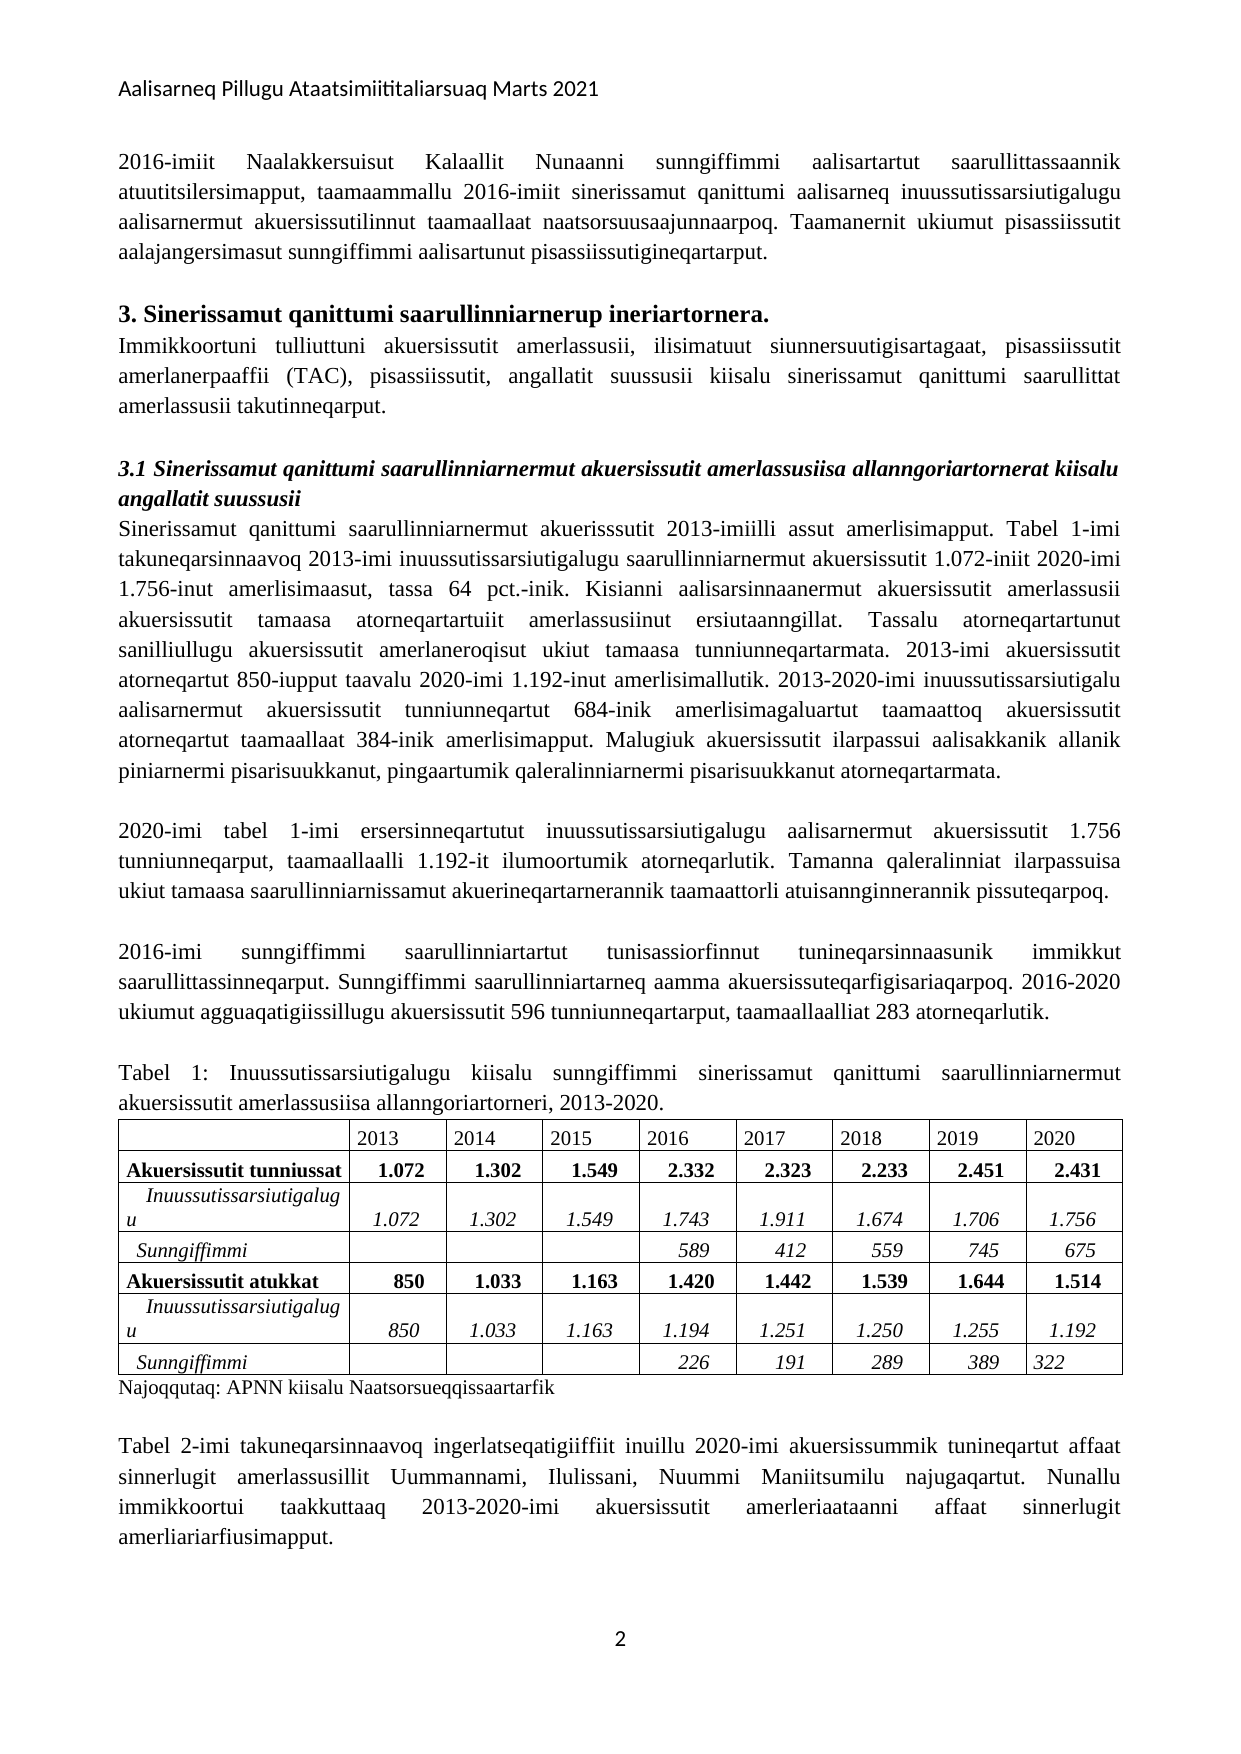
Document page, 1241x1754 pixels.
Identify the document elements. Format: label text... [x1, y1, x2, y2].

table_cell 1.756 [1027, 1183, 1122, 1231]
text Tabel 1: Inuussutissarsiutigalugu kiisalu sunngiffimmi sinerissamut qanittumi saarullinniarnermut akuersissutit amerlassusiisa allanngoriartorneri, 2013-2020. [118, 1059, 1122, 1115]
table_cell 191 [737, 1344, 832, 1374]
table_cell 1.163 [543, 1263, 639, 1293]
text 2016-imi sunngiffimmi saarullinniartartut tunisassiorfinnut tunineqarsinnaasunik immikkut saarullittassinneqarput. Sunngiffimmi saarullinniartarneq aamma akuersissuteqarfigisariaqarpoq. 2016-2020 ukiumut agguaqatigiissillugu akuersissutit 596 tunniunneqartarput, taamaallaalliat 283 atorneqarlutik. [118, 938, 1122, 1025]
text 2016-imiit Naalakkersuisut Kalaallit Nunaanni sunngiffimmi aalisartartut saarullittassaannik atuutitsilersimapput, taamaammallu 2016-imiit sinerissamut qanittumi aalisarneq inuussutissarsiutigalugu aalisarnermut akuersissutilinnut taamaallaat naatsorsuusaajunnaarpoq. Taamanernit ukiumut pisassiissutit aalajangersimasut sunngiffimmi aalisartunut pisassiissutigineqartarput. [118, 148, 1122, 265]
table_cell 1.549 [543, 1151, 639, 1182]
table_cell 2.451 [930, 1151, 1026, 1182]
table_cell 745 [930, 1232, 1026, 1262]
table_cell 1.549 [543, 1183, 639, 1231]
table_header 2014 [447, 1120, 542, 1150]
table_cell 1.072 [350, 1183, 446, 1231]
table_cell [543, 1232, 639, 1262]
text 3. Sinerissamut qanittumi saarullinniarnerup ineriartornera. [118, 299, 1122, 327]
table_cell 1.911 [737, 1183, 832, 1231]
table_header [119, 1120, 349, 1150]
table_cell 1.072 [350, 1151, 446, 1182]
table_cell 289 [833, 1344, 929, 1374]
table_header 2013 [350, 1120, 446, 1150]
table_cell 1.251 [737, 1294, 832, 1342]
table_cell 2.233 [833, 1151, 929, 1182]
table_cell 1.420 [640, 1263, 736, 1293]
table_header 2019 [930, 1120, 1026, 1150]
table_cell 1.255 [930, 1294, 1026, 1342]
table_header 2016 [640, 1120, 736, 1150]
table_cell 389 [930, 1344, 1026, 1374]
table_cell Akuersissutit atukkat [119, 1263, 349, 1293]
table_cell 1.706 [930, 1183, 1026, 1231]
table_cell 412 [737, 1232, 832, 1262]
table_cell Akuersissutit tunniussat [119, 1151, 349, 1182]
table_cell 2.323 [737, 1151, 832, 1182]
text Immikkoortuni tulliuttuni akuersissutit amerlassusii, ilisimatuut siunnersuutigisartagaat, pisassiissutit amerlanerpaaffii (TAC), pisassiissutit, angallatit suussusii kiisalu sinerissamut qanittumi saarullittat amerlassusii takutinneqarput. [118, 332, 1122, 418]
table_cell 1.514 [1027, 1263, 1122, 1293]
table_header 2017 [737, 1120, 832, 1150]
table_cell 1.033 [447, 1294, 542, 1342]
table_cell [447, 1344, 542, 1374]
table_cell 1.442 [737, 1263, 832, 1293]
table_cell 589 [640, 1232, 736, 1262]
table_cell 1.539 [833, 1263, 929, 1293]
table_cell 1.194 [640, 1294, 736, 1342]
table_cell 322 [1027, 1344, 1122, 1374]
table_cell 850 [350, 1263, 446, 1293]
table_cell Inuussutissarsiutigalugu [119, 1294, 349, 1342]
table_header 2015 [543, 1120, 639, 1150]
table_cell 1.250 [833, 1294, 929, 1342]
table_cell 2.431 [1027, 1151, 1122, 1182]
table_cell 1.163 [543, 1294, 639, 1342]
text 3.1 Sinerissamut qanittumi saarullinniarnermut akuersissutit amerlassusiisa allanngoriartornerat kiisalu angallatit suussusii [118, 454, 1122, 511]
table_cell Inuussutissarsiutigalugu [119, 1183, 349, 1231]
table_cell [350, 1232, 446, 1262]
table_cell 1.033 [447, 1263, 542, 1293]
text Najoqqutaq: APNN kiisalu Naatsorsueqqissaartarfik [118, 1375, 1122, 1399]
table_cell [543, 1344, 639, 1374]
table_header 2018 [833, 1120, 929, 1150]
text 2020-imi tabel 1-imi ersersinneqartutut inuussutissarsiutigalugu aalisarnermut akuersissutit 1.756 tunniunneqarput, taamaallaalli 1.192-it ilumoortumik atorneqarlutik. Tamanna qaleralinniat ilarpassuisa ukiut tamaasa saarullinniarnissamut akuerineqartarnerannik taamaattorli atuisannginnerannik pissuteqarpoq. [118, 817, 1122, 904]
table_cell 1.674 [833, 1183, 929, 1231]
table_cell Sunngiffimmi [119, 1232, 349, 1262]
text Tabel 2-imi takuneqarsinnaavoq ingerlatseqatigiiffiit inuillu 2020-imi akuersissummik tunineqartut affaat sinnerlugit amerlassusillit Uummannami, Ilulissani, Nuummi Maniitsumilu najugaqartut. Nunallu immikkoortui taakkuttaaq 2013-2020-imi akuersissutit amerleriaataanni affaat sinnerlugit amerliariarfiusimapput. [118, 1433, 1122, 1549]
table_cell 559 [833, 1232, 929, 1262]
table_cell 675 [1027, 1232, 1122, 1262]
table_cell [447, 1232, 542, 1262]
table_cell 1.302 [447, 1151, 542, 1182]
table_cell 1.743 [640, 1183, 736, 1231]
table_cell 1.302 [447, 1183, 542, 1231]
table_cell 850 [350, 1294, 446, 1342]
table_cell 1.644 [930, 1263, 1026, 1293]
table_cell [350, 1344, 446, 1374]
table_cell 2.332 [640, 1151, 736, 1182]
text Sinerissamut qanittumi saarullinniarnermut akuerisssutit 2013-imiilli assut amerlisimapput. Tabel 1-imi takuneqarsinnaavoq 2013-imi inuussutissarsiutigalugu saarullinniarnermut akuersissutit 1.072-iniit 2020-imi 1.756-inut amerlisimaasut, tassa 64 pct.-inik. Kisianni aalisarsinnaanermut akuersissutit amerlassusii akuersissutit tamaasa atorneqartartuiit amerlassusiinut ersiutaanngillat. Tassalu atorneqartartunut sanilliullugu akuersissutit amerlaneroqisut ukiut tamaasa tunniunneqartarmata. 2013-imi akuersissutit atorneqartut 850-iupput taavalu 2020-imi 1.192-inut amerlisimallutik. 2013-2020-imi inuussutissarsiutigalu aalisarnermut akuersissutit tunniunneqartut 684-inik amerlisimagaluartut taamaattoq akuersissutit atorneqartut taamaallaat 384-inik amerlisimapput. Malugiuk akuersissutit ilarpassui aalisakkanik allanik piniarnermi pisarisuukkanut, pingaartumik qaleralinniarnermi pisarisuukkanut atorneqartarmata. [118, 515, 1122, 783]
table_cell Sunngiffimmi [119, 1344, 349, 1374]
table_cell 226 [640, 1344, 736, 1374]
table_header 2020 [1027, 1120, 1122, 1150]
table_cell 1.192 [1027, 1294, 1122, 1342]
